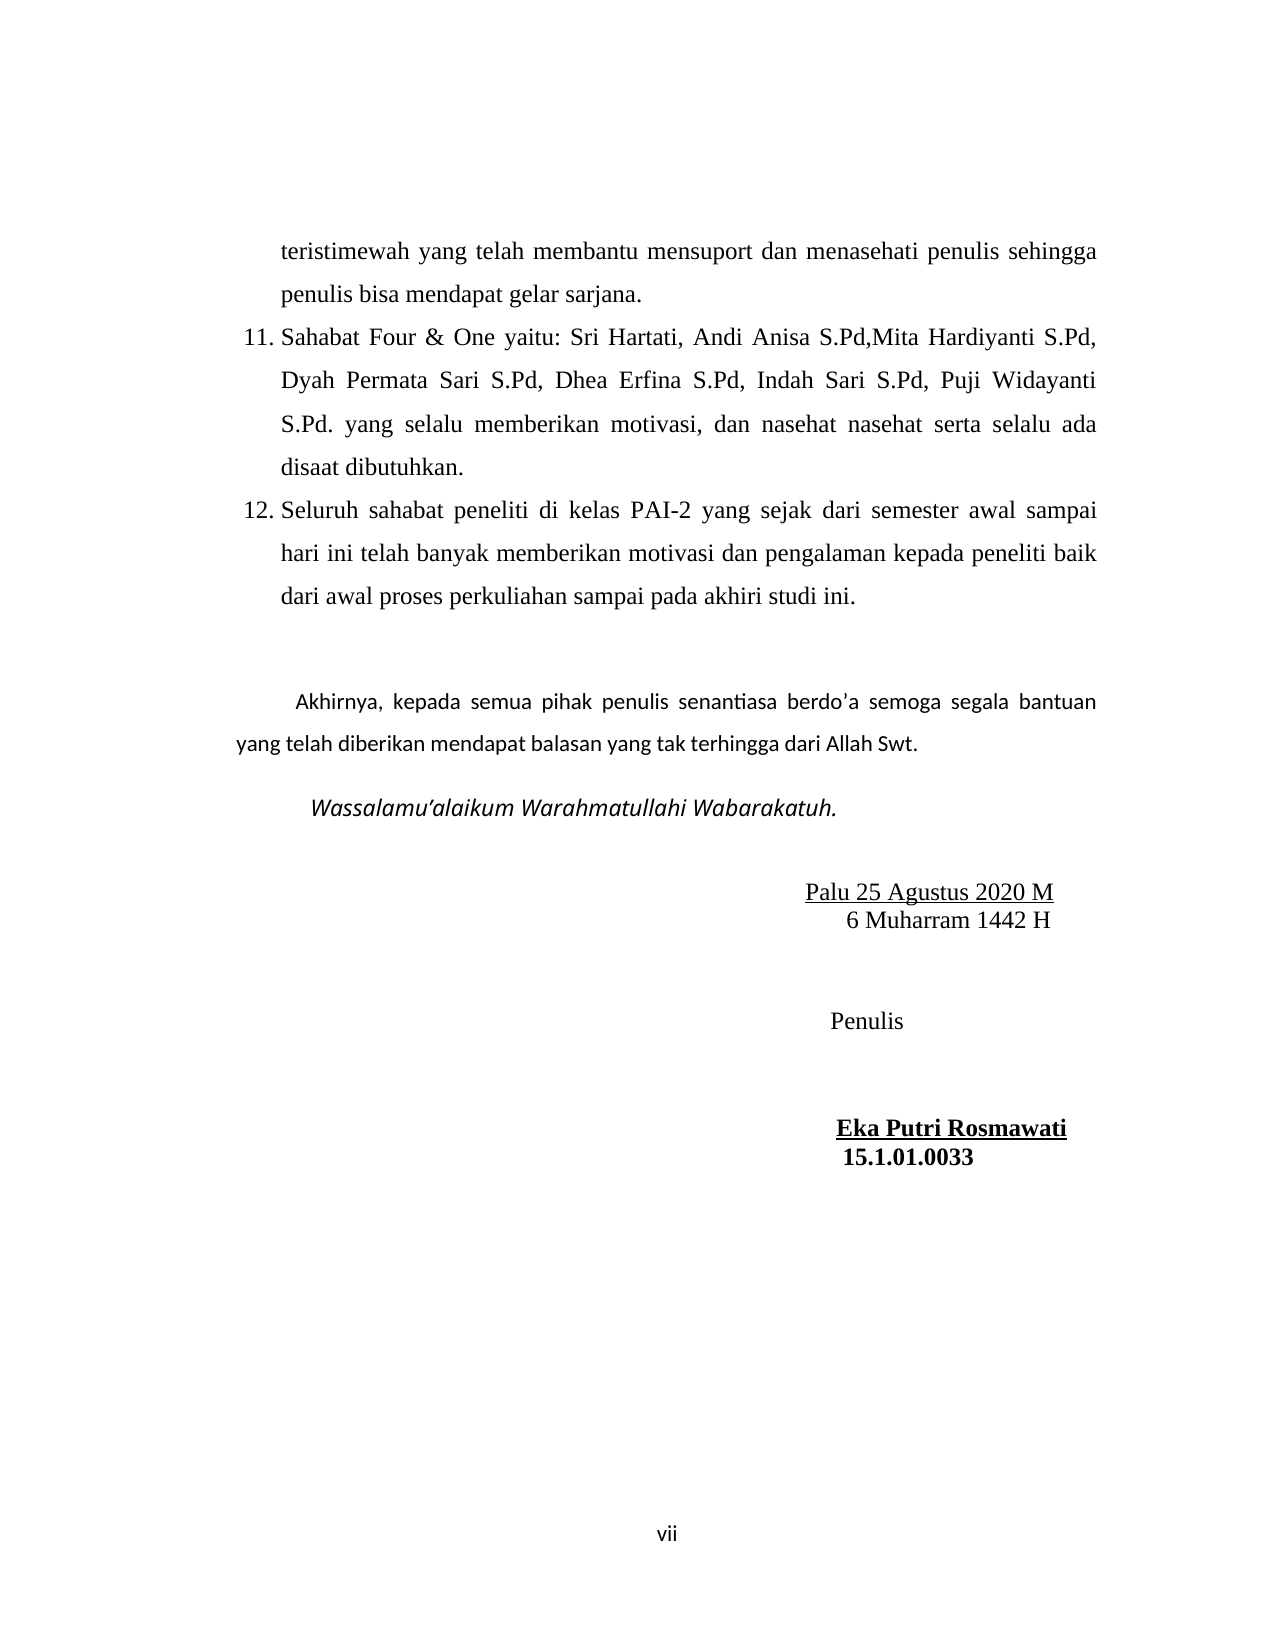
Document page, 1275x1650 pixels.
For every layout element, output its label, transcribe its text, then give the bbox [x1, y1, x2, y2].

text Akhirnya, kepada semua pihak penulis senantiasa berdo’a semoga segala bantuan yang telah diberikan mendapat balasan yang tak terhingga dari Allah Swt. [236, 687, 1098, 757]
text Eka Putri Rosmawati [836, 1113, 1098, 1142]
text 6 Muharram 1442 H [236, 906, 1098, 934]
text Wassalamu’alaikum Warahmatullahi Wabarakatuh. [236, 792, 1098, 823]
text Palu 25 Agustus 2020 M [761, 849, 1098, 906]
text Penulis [236, 1006, 1098, 1035]
text 15.1.01.0033 [236, 1142, 1098, 1171]
list Seluruh sahabat peneliti di kelas PAI-2 yang sejak dari semester awal sampai hari ini telah banyak memberikan motivasi dan pengalaman kepada peneliti baik dari awal proses perkuliahan sampai pada akhiri studi ini. [243, 495, 1098, 610]
list Sahabat Four & One yaitu: Sri Hartati, Andi Anisa S.Pd,Mita Hardiyanti S.Pd, Dyah Permata Sari S.Pd, Dhea Erfina S.Pd, Indah Sari S.Pd, Puji Widayanti S.Pd. yang selalu memberikan motivasi, dan nasehat nasehat serta selalu ada disaat dibutuhkan. [243, 322, 1098, 481]
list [243, 236, 1098, 308]
